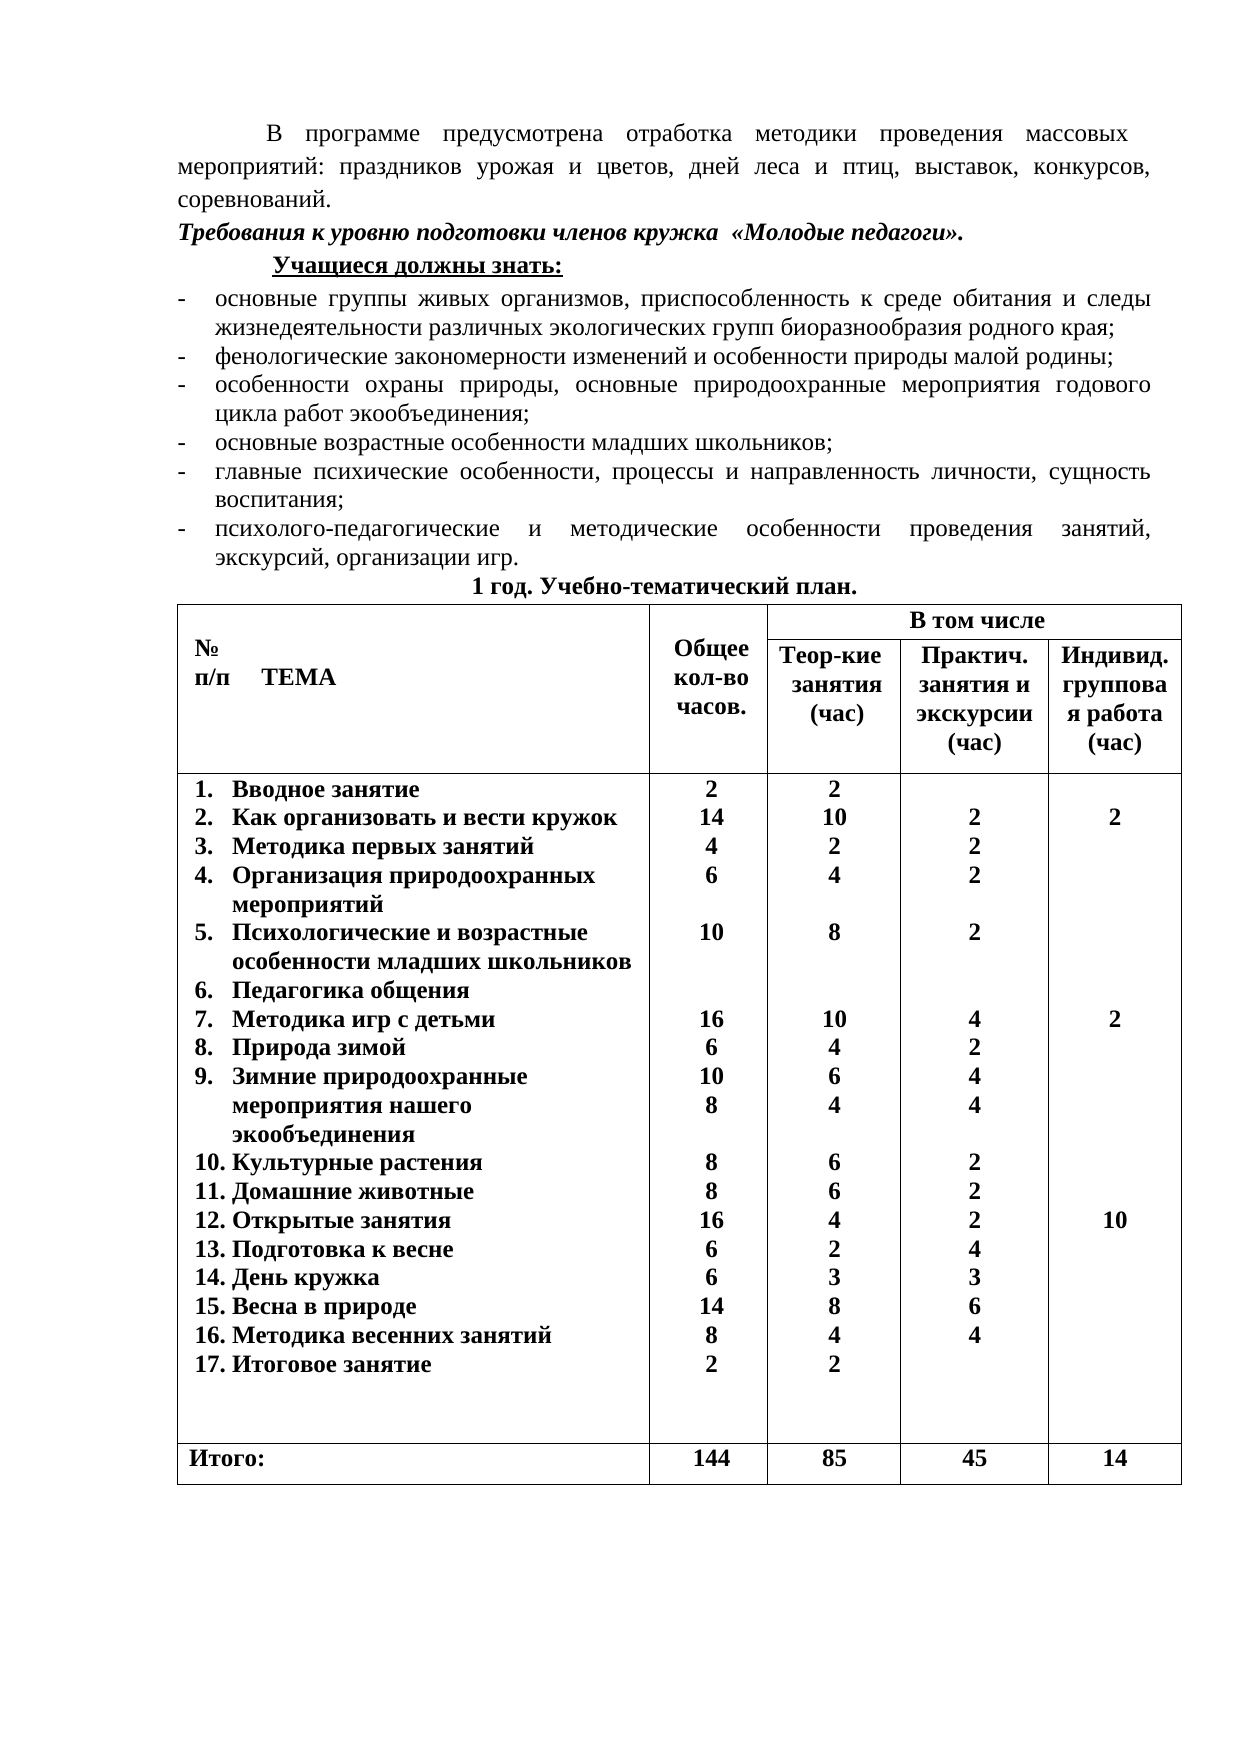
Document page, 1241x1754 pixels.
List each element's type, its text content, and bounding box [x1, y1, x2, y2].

table_cell Теор-кие занятия (час) [768, 640, 900, 773]
table_header № п/п ТЕМА [178, 605, 649, 773]
text Требования к уровню подготовки членов кружка «Молодые педагоги». [177, 217, 1152, 246]
table_cell 85 [768, 1444, 900, 1484]
table_cell 2 10 2 4 8 10 4 6 4 6 6 4 2 3 8 4 2 [768, 774, 900, 1442]
list особенности охраны природы, основные природоохранные мероприятия годового цикла работ экообъединения; [177, 369, 1152, 427]
table_cell Индивид. групповая работа (час) [1049, 640, 1181, 773]
list основные группы живых организмов, приспособленность к среде обитания и следы жизнедеятельности различных экологических групп биоразнообразия родного края; [177, 283, 1152, 341]
list фенологические закономерности изменений и особенности природы малой родины; [177, 341, 1152, 369]
table_header Общее кол-во часов. [650, 605, 767, 773]
table_cell Итого: [178, 1444, 649, 1484]
table_cell 2 2 10 [1049, 774, 1181, 1442]
list основные возрастные особенности младших школьников; [177, 427, 1152, 456]
table_header В том числе [768, 605, 1181, 639]
table_cell Практич. занятия и экскурсии (час) [901, 640, 1048, 773]
table_cell 2 2 2 2 4 2 4 4 2 2 2 4 3 6 4 [901, 774, 1048, 1442]
table_cell 45 [901, 1444, 1048, 1484]
table_cell 2 14 4 6 10 16 6 10 8 8 8 16 6 6 14 8 2 [650, 774, 767, 1442]
text В программе предусмотрена отработка методики проведения массовых мероприятий: праздников урожая и цветов, дней леса и птиц, выставок, конкурсов, соревнований. [177, 118, 1152, 213]
table_cell 144 [650, 1444, 767, 1484]
table_cell 14 [1049, 1444, 1181, 1484]
text 1 год. Учебно-тематический план. [177, 571, 1152, 599]
list главные психические особенности, процессы и направленность личности, сущность воспитания; [177, 456, 1152, 513]
list психолого-педагогические и методические особенности проведения занятий, экскурсий, организации игр. [177, 513, 1152, 571]
text Учащиеся должны знать: [177, 250, 1152, 279]
table_cell Вводное занятие Как организовать и вести кружок Методика первых занятий Организация природоохранных мероприятий Психологические и возрастные особенности младших школьников Педагогика общения Методика игр с детьми Природа зимой Зимние природоохранные мероприятия нашего экообъединения Культурные растения Домашние животные Открытые занятия Подготовка к весне День кружка Весна в природе Методика весенних занятий Итоговое занятие [178, 774, 649, 1442]
